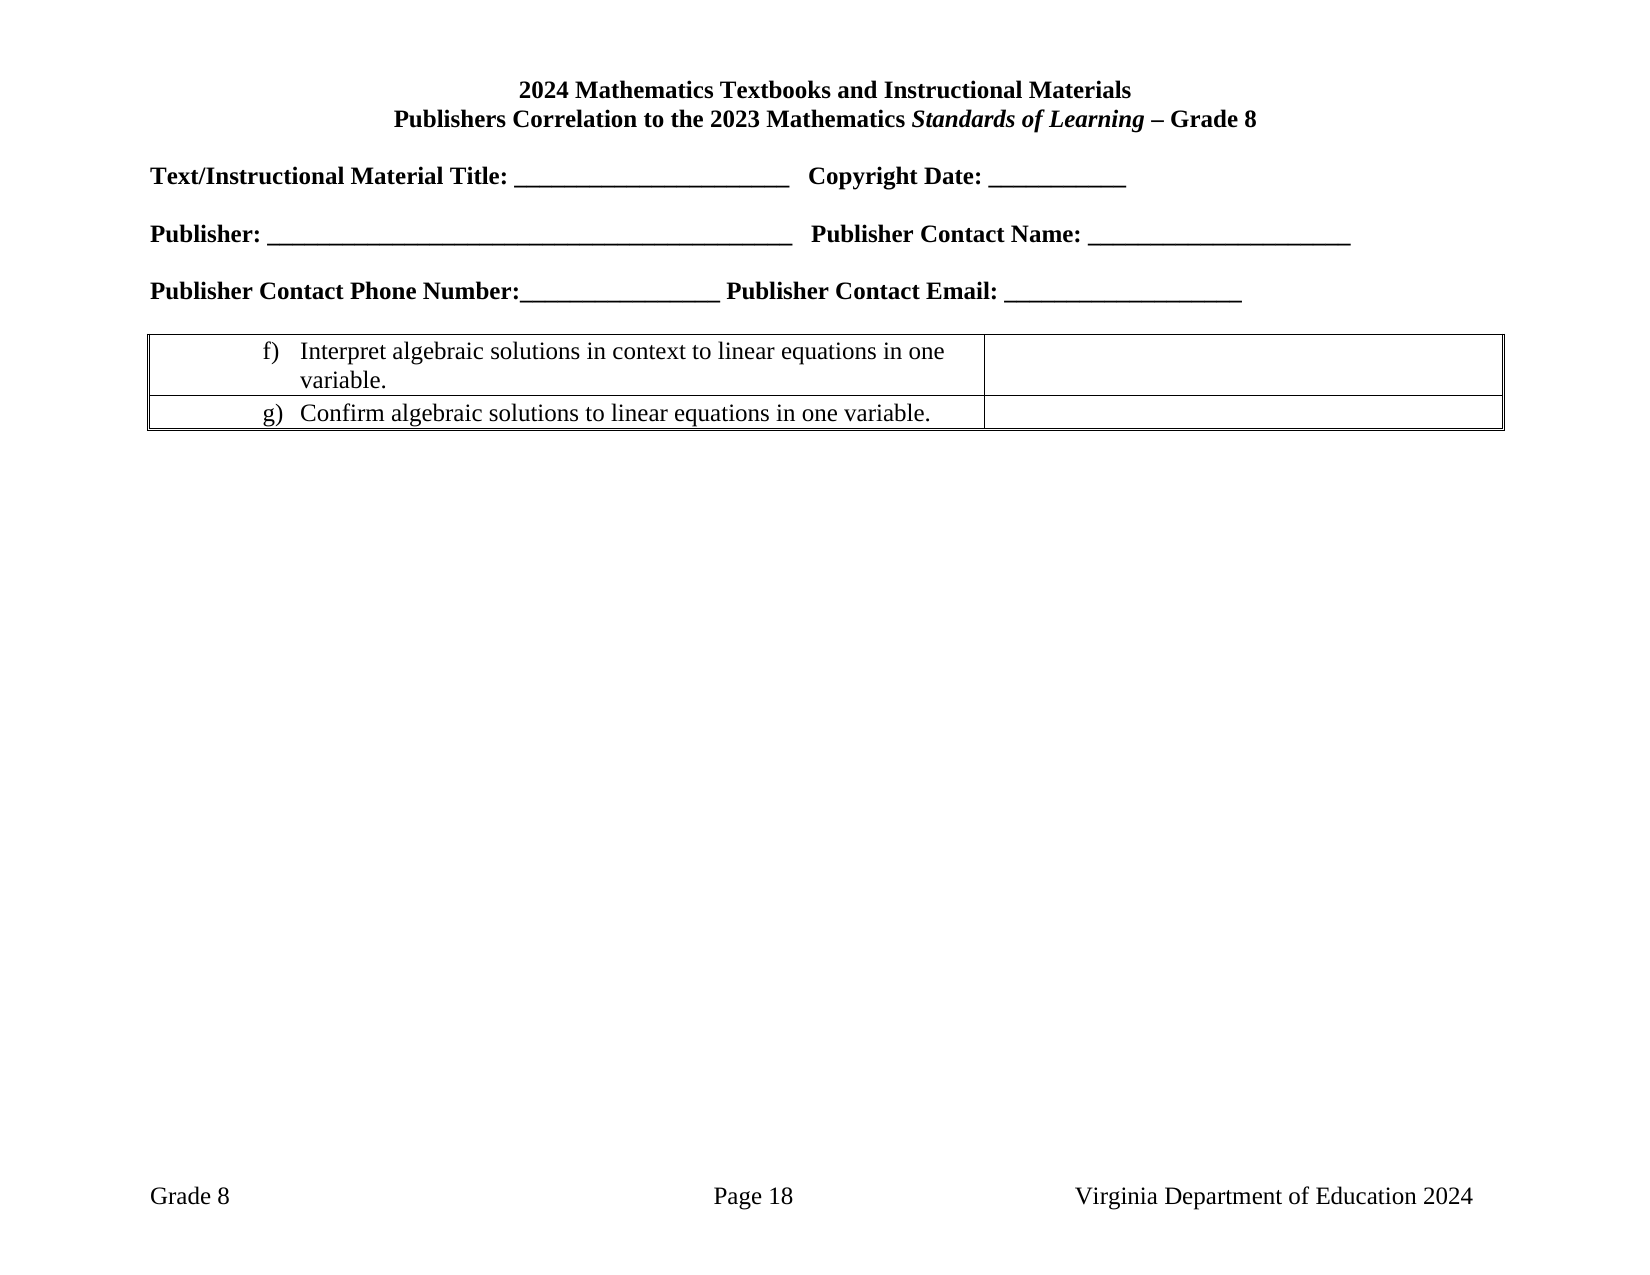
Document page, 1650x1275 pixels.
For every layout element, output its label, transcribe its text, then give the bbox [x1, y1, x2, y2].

table_cell [985, 396, 1502, 428]
table_cell Interpret algebraic solutions in context to linear equations in one variable. [150, 335, 984, 395]
table_cell Confirm algebraic solutions to linear equations in one variable. [150, 396, 984, 428]
table_cell [985, 335, 1502, 395]
